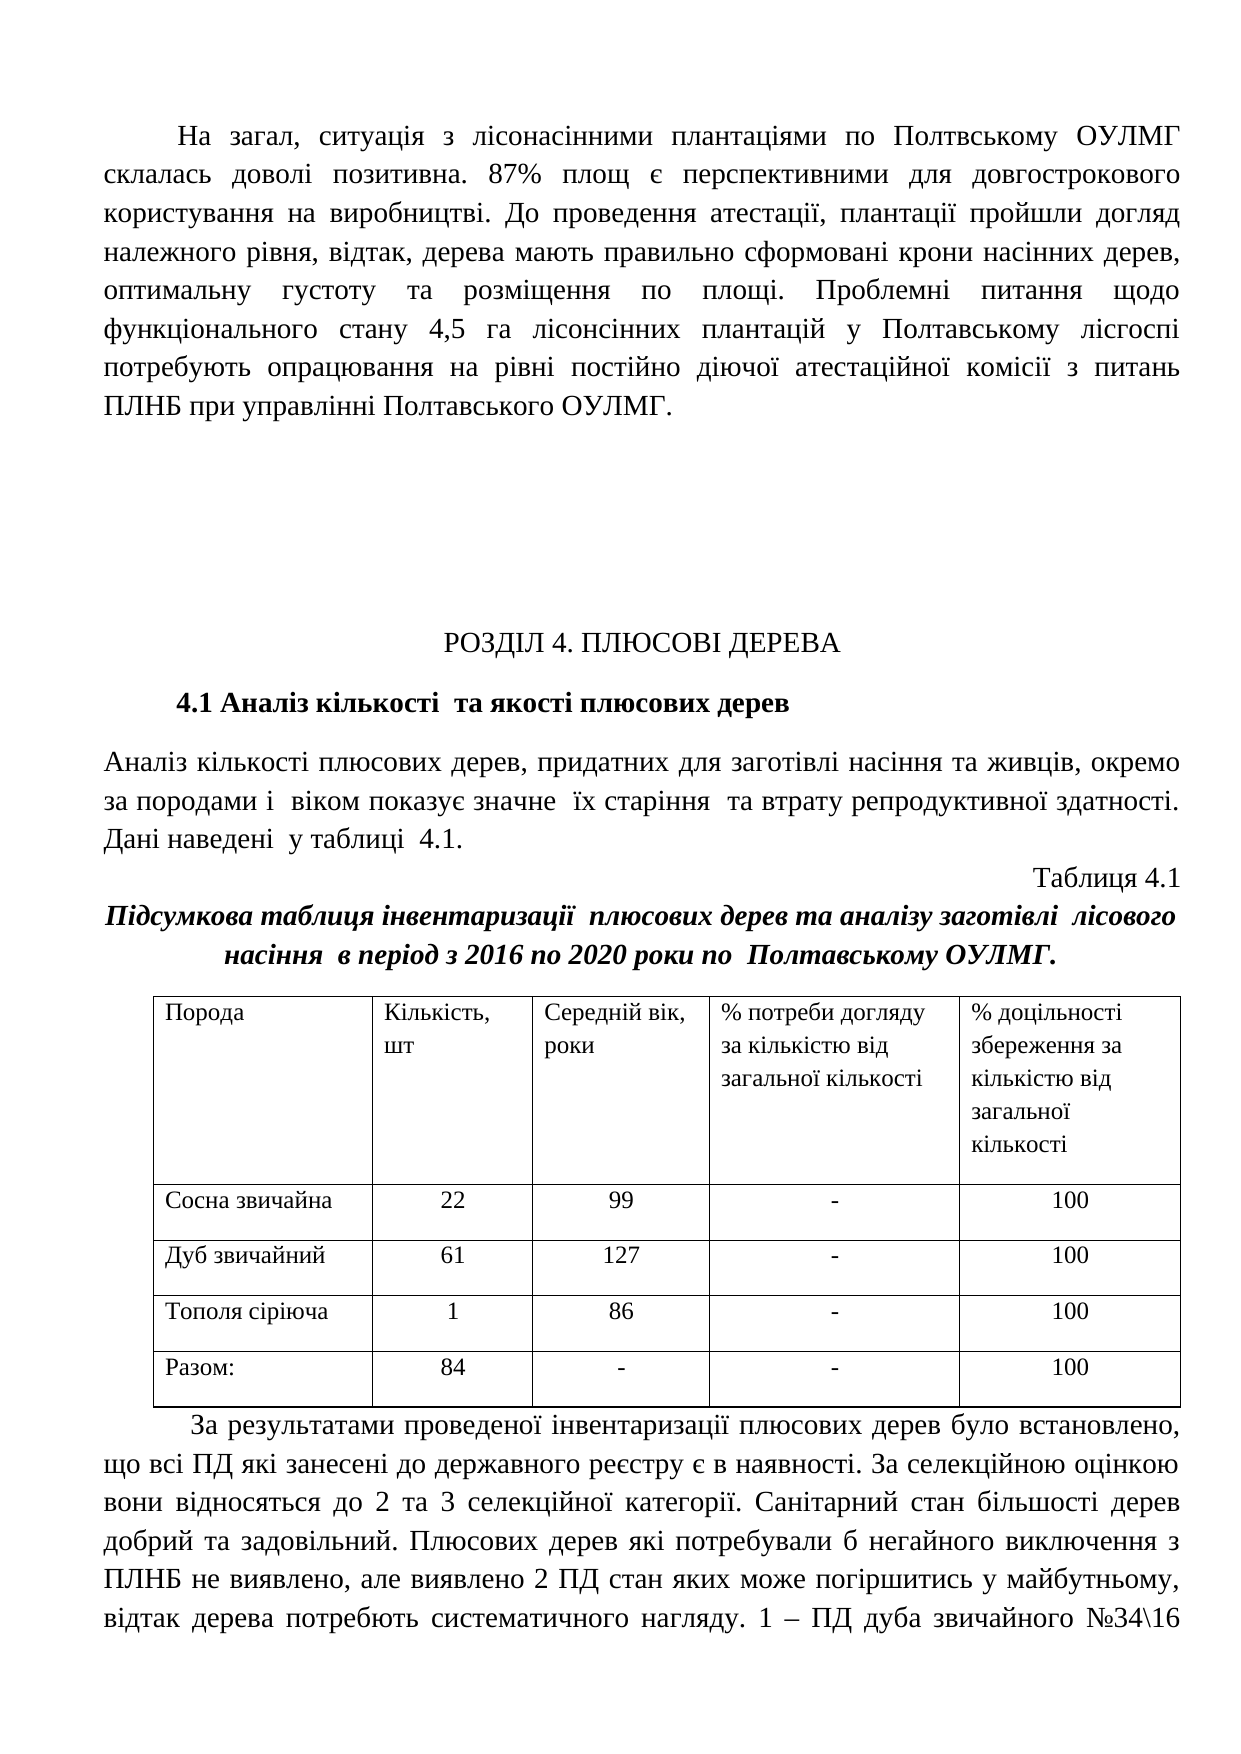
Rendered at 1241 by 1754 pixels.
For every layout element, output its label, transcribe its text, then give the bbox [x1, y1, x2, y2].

table_header Середній вік, роки [533, 997, 709, 1184]
table_header Порода [154, 997, 372, 1184]
table_cell 1 [373, 1296, 532, 1351]
text Таблиця 4.1 [103, 860, 1181, 893]
table_cell - [710, 1296, 959, 1351]
text Розділ 4. плюсоВІ ДЕРЕВА [103, 625, 1181, 659]
table_cell Тополя сіріюча [154, 1296, 372, 1351]
table_header % потреби догляду за кількістю від загальної кількості [710, 997, 959, 1184]
table_cell 99 [533, 1185, 709, 1239]
table_cell 84 [373, 1352, 532, 1406]
table_cell 127 [533, 1241, 709, 1295]
table_cell 100 [960, 1185, 1180, 1239]
table_header % доцільності збереження за кількістю від загальної кількості [960, 997, 1180, 1184]
table_cell Дуб звичайний [154, 1241, 372, 1295]
text Аналіз кількості плюсових дерев, придатних для заготівлі насіння та живців, окремо за породами і віком показує значне їх старіння та втрату репродуктивної здатності. Дані наведені у таблиці 4.1. [103, 744, 1181, 855]
text 4.1 Аналіз кількості та якості плюсових дерев [103, 685, 1181, 718]
text Підсумкова таблиця інвентаризації плюсових дерев та аналізу заготівлі лісового насіння в період з 2016 по 2020 роки по Полтавському ОУЛМГ. [103, 898, 1181, 970]
table_cell 86 [533, 1296, 709, 1351]
table_cell 100 [960, 1296, 1180, 1351]
table_cell 100 [960, 1352, 1180, 1406]
table_cell 100 [960, 1241, 1180, 1295]
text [103, 1407, 1181, 1634]
table_cell - [710, 1241, 959, 1295]
table_header Кількість, шт [373, 997, 532, 1184]
table_cell - [533, 1352, 709, 1406]
text На загал, ситуація з лісонасінними плантаціями по Полтвському ОУЛМГ склалась доволі позитивна. 87% площ є перспективними для довгострокового користування на виробництві. До проведення атестації, плантації пройшли догляд належного рівня, відтак, дерева мають правильно сформовані крони насінних дерев, оптимальну густоту та розміщення по площі. Проблемні питання щодо функціонального стану 4,5 га лісонсінних плантацій у Полтавському лісгоспі потребують опрацювання на рівні постійно діючої атестаційної комісії з питань ПЛНБ при управлінні Полтавського ОУЛМГ. [103, 118, 1181, 421]
table_cell 22 [373, 1185, 532, 1239]
table_cell Сосна звичайна [154, 1185, 372, 1239]
table_cell Разом: [154, 1352, 372, 1406]
table_cell - [710, 1352, 959, 1406]
table_cell 61 [373, 1241, 532, 1295]
table_cell - [710, 1185, 959, 1239]
